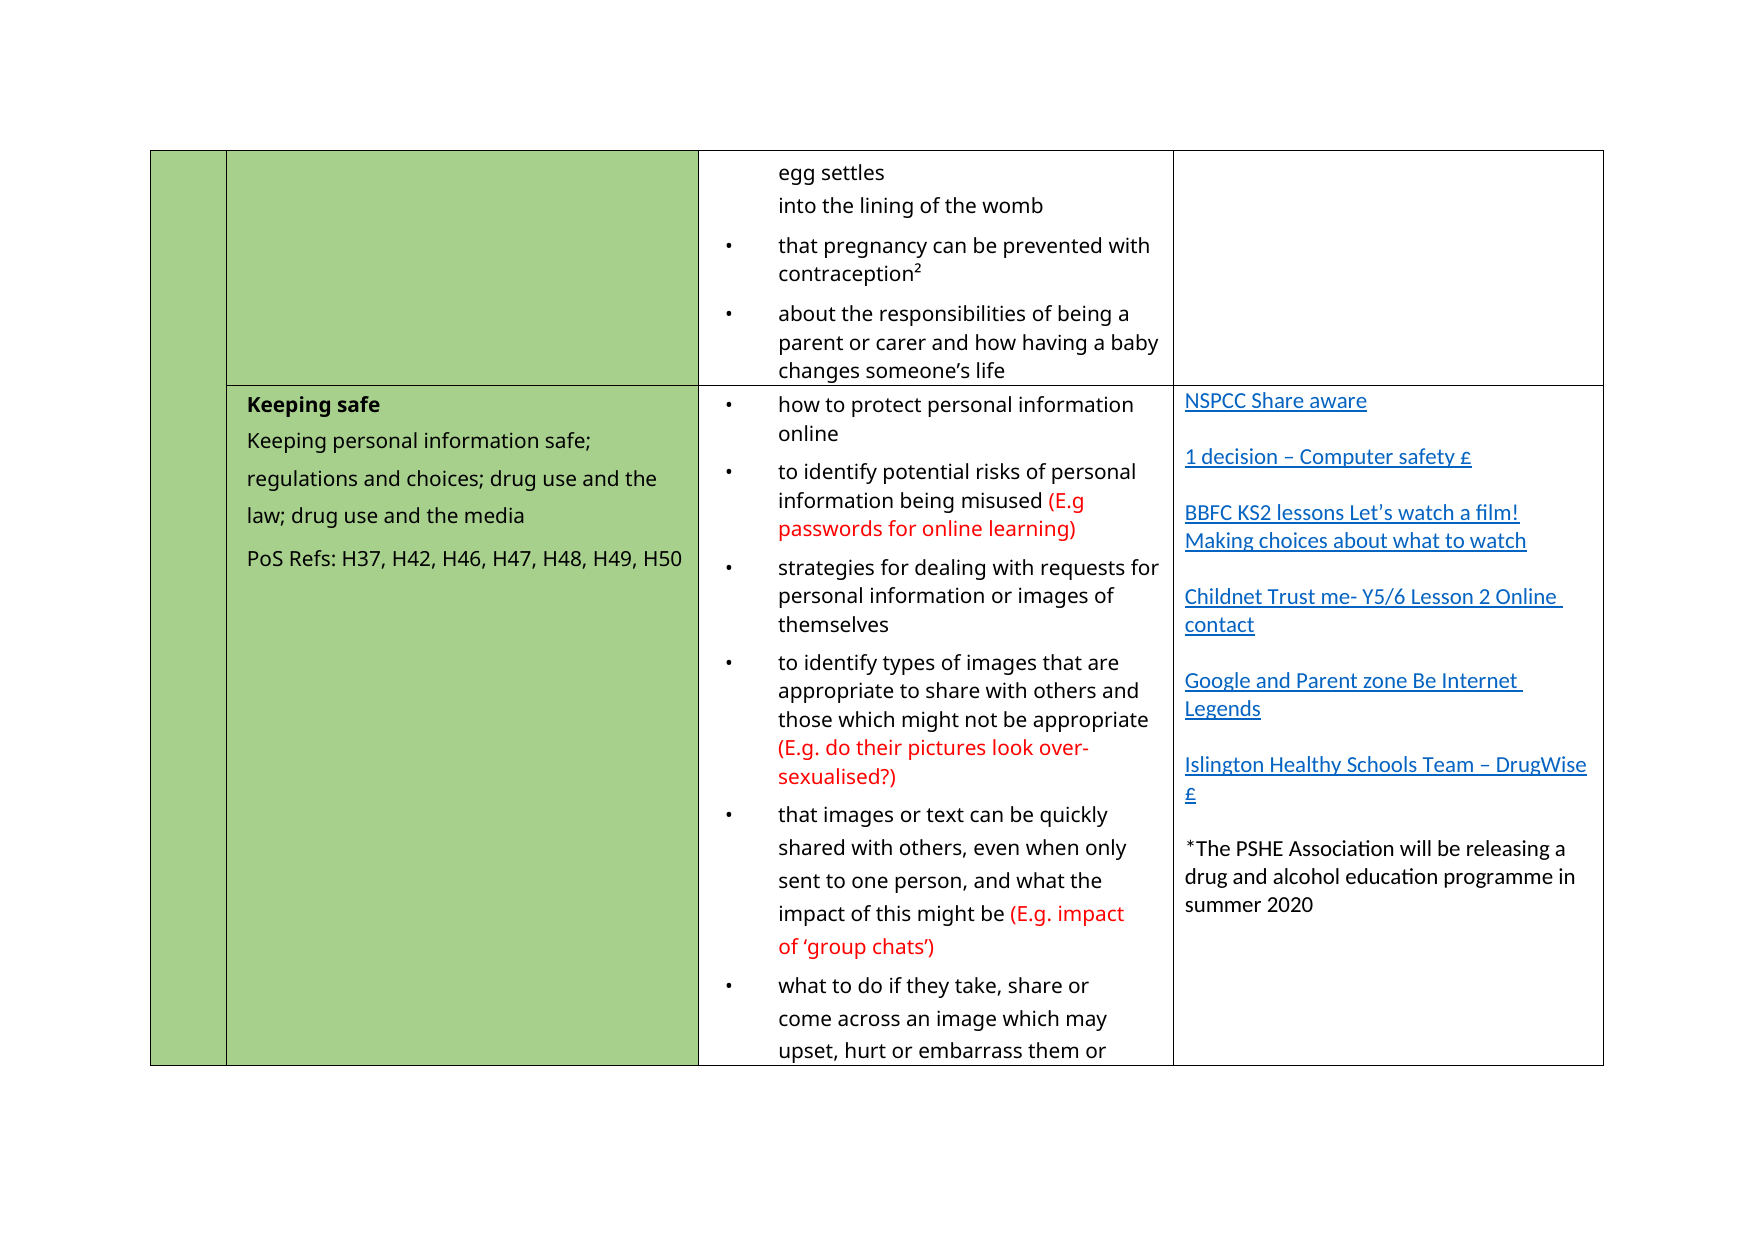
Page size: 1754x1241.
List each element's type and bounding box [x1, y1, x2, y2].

table_cell [1174, 151, 1603, 385]
table_cell [699, 151, 1173, 385]
table_cell [227, 151, 698, 385]
table_cell [699, 386, 1173, 1065]
table_cell [227, 386, 698, 1065]
table_cell [1174, 386, 1603, 1065]
